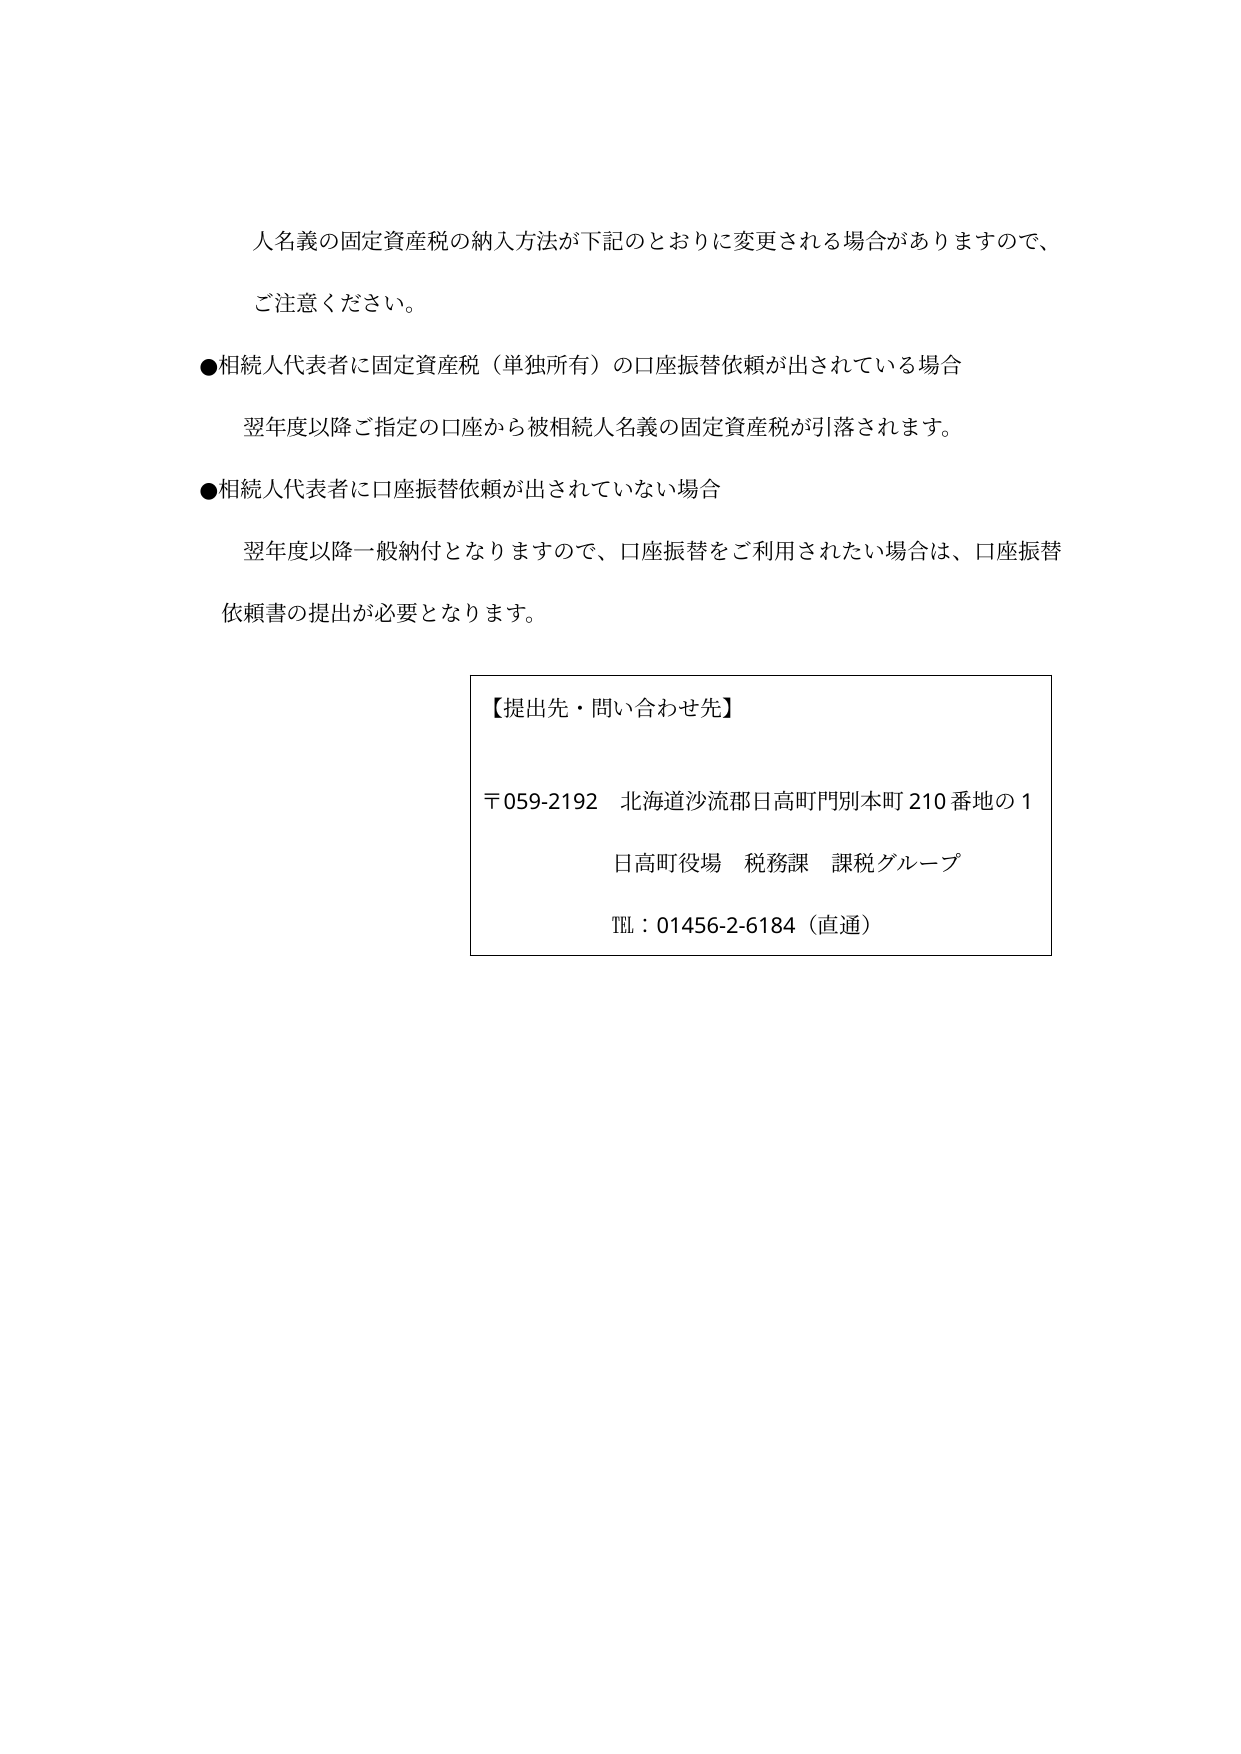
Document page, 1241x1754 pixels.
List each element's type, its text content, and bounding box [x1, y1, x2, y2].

text 翌年度以降ご指定の口座から被相続人名義の固定資産税が引落されます。 [177, 395, 1063, 457]
text ●相続人代表者に口座振替依頼が出されていない場合 [177, 457, 1063, 519]
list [177, 209, 1063, 333]
text ●相続人代表者に固定資産税（単独所有）の口座振替依頼が出されている場合 [177, 333, 1063, 395]
table_header 【提出先・問い合わせ先】 〒059-2192 北海道沙流郡日高町門別本町210番地の1 日高町役場 税務課 課税グループ ℡：01456-2-6184（直通） [471, 676, 1051, 955]
text 翌年度以降一般納付となりますので、口座振替をご利用されたい場合は、口座振替依頼書の提出が必要となります。 [221, 519, 1063, 643]
